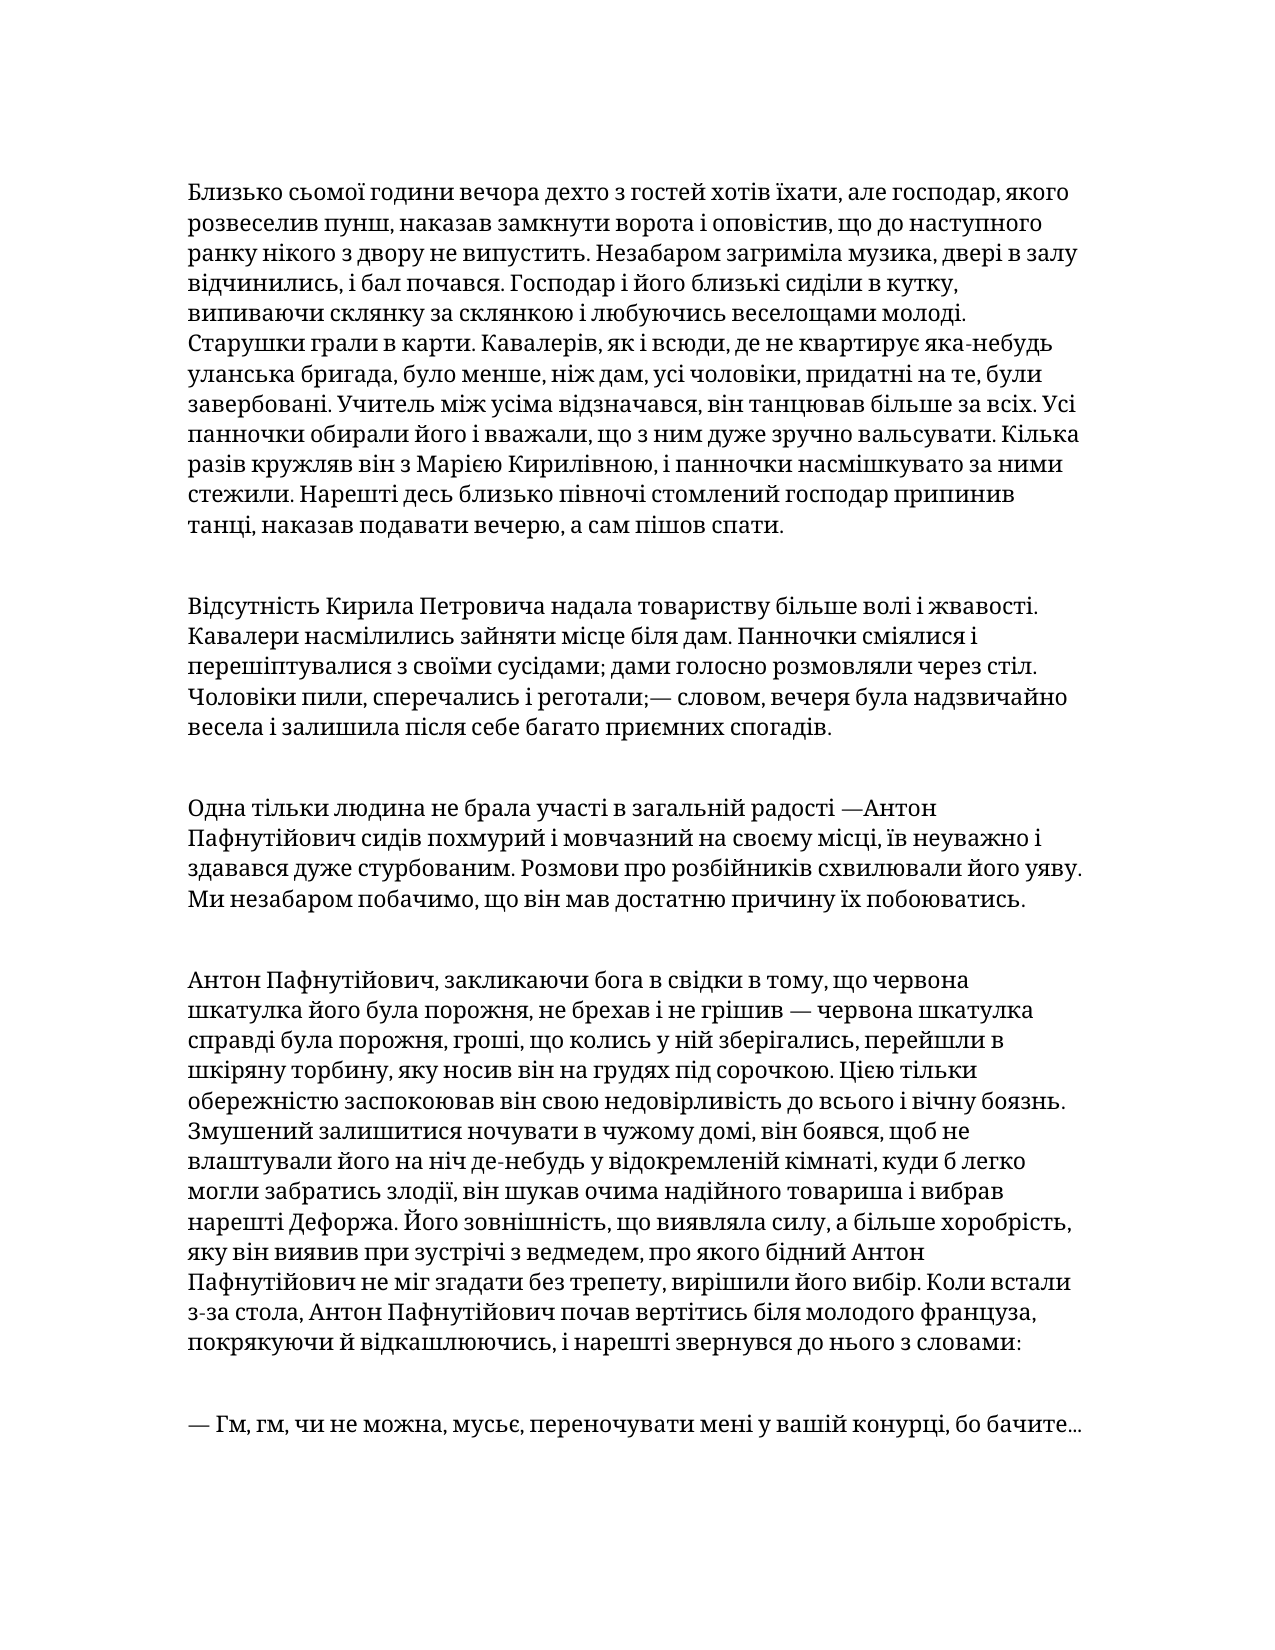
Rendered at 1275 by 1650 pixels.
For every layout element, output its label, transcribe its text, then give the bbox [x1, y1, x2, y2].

text Антон Пафнутійович, закликаючи бога в свідки в тому, що червона шкатулка його була порожня, не брехав і не грішив — червона шкатулка справді була порожня, гроші, що колись у ній зберігались, перейшли в шкіряну торбину, яку носив він на грудях під сорочкою. Цією тільки обережністю заспокоював він свою недовірливість до всього і вічну боязнь. Змушений залишитися ночувати в чужому домі, він боявся, щоб не влаштували його на ніч де-небудь у відокремленій кімнаті, куди б легко могли забратись злодії, він шукав очима надійного товариша і вибрав нарешті Дефоржа. Його зовнішність, що виявляла силу, а більше хоробрість, яку він виявив при зустрічі з ведмедем, про якого бідний Антон Пафнутійович не міг згадати без трепету, вирішили його вибір. Коли встали з-за стола, Антон Пафнутійович почав вертітись біля молодого француза, покрякуючи й відкашлюючись, і нарешті звернувся до нього з словами: [187, 937, 1087, 1357]
text Близько сьомої години вечора дехто з гостей хотів їхати, але господар, якого розвеселив пунш, наказав замкнути ворота і оповістив, що до наступного ранку нікого з двору не випустить. Незабаром загриміла музика, двері в залу відчинились, і бал почався. Господар і його близькі сиділи в кутку, випиваючи склянку за склянкою і любуючись веселощами молоді. Старушки грали в карти. Кавалерів, як і всюди, де не квартирує яка-небудь уланська бригада, було менше, ніж дам, усі чоловіки, придатні на те, були завербовані. Учитель між усіма відзначався, він танцював більше за всіх. Усі панночки обирали його і вважали, що з ним дуже зручно вальсувати. Кілька разів кружляв він з Марією Кирилівною, і панночки насмішкувато за ними стежили. Нарешті десь близько півночі стомлений господар припинив танці, наказав подавати вечерю, а сам пішов спати. [187, 150, 1087, 539]
text Відсутність Кирила Петровича надала товариству більше волі і жвавості. Кавалери насмілились зайняти місце біля дам. Панночки сміялися і перешіптувалися з своїми сусідами; дами голосно розмовляли через стіл. Чоловіки пили, сперечались і реготали;— словом, вечеря була надзвичайно весела і залишила після себе багато приємних спогадів. [187, 563, 1087, 741]
text — Гм, гм, чи не можна, мусьє, переночувати мені у вашій конурці, бо бачите... [187, 1381, 1087, 1438]
text Одна тільки людина не брала участі в загальній радості —Антон Пафнутійович сидів похмурий і мовчазний на своєму місці, їв неуважно і здавався дуже стурбованим. Розмови про розбійників схвилювали його уяву. Ми незабаром побачимо, що він мав достатню причину їх побоюватись. [187, 766, 1087, 913]
